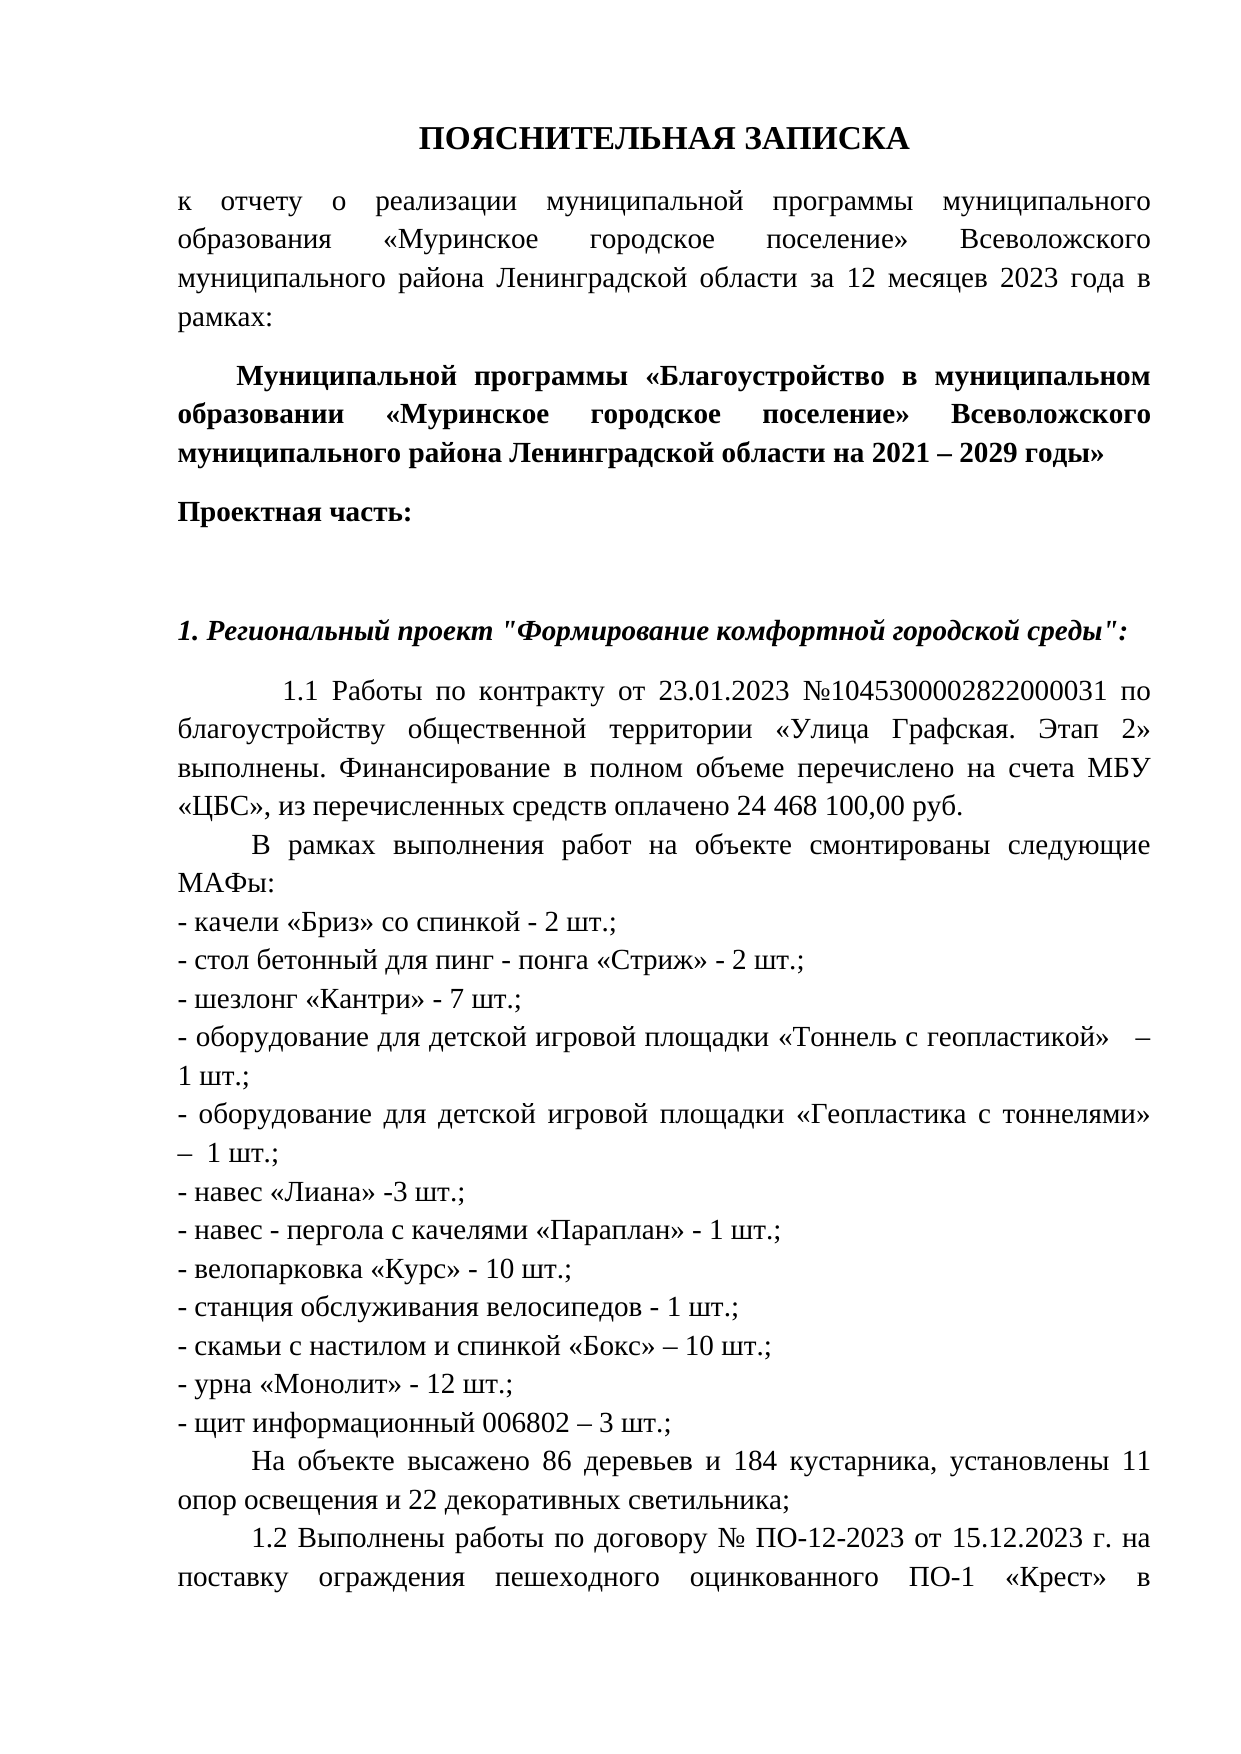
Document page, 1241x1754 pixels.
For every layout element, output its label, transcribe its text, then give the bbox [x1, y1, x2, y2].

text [177, 1521, 1152, 1593]
text Муниципальной программы «Благоустройство в муниципальном образовании «Муринское городское поселение» Всеволожского муниципального района Ленинградской области на 2021 – 2029 годы» [177, 358, 1152, 469]
text - шезлонг «Кантри» - 7 шт.; [177, 981, 1152, 1014]
text 1.1 Работы по контракту от 23.01.2023 №1045300002822000031 по благоустройству общественной территории «Улица Графская. Этап 2» выполнены. Финансирование в полном объеме перечислено на счета МБУ «ЦБС», из перечисленных средств оплачено 24 468 100,00 руб. [177, 673, 1152, 822]
text - скамьи с настилом и спинкой «Бокс» – 10 шт.; [177, 1328, 1152, 1361]
text - щит информационный 006802 – 3 шт.; [177, 1405, 1152, 1438]
text - станция обслуживания велосипедов - 1 шт.; [177, 1289, 1152, 1323]
text - навес «Лиана» -3 шт.; [177, 1174, 1152, 1207]
text - навес - пергола с качелями «Параплан» - 1 шт.; [177, 1212, 1152, 1246]
text к отчету о реализации муниципальной программы муниципального образования «Муринское городское поселение» Всеволожского муниципального района Ленинградской области за 12 месяцев 2023 года в рамках: [177, 183, 1152, 332]
text - оборудование для детской игровой площадки «Геопластика с тоннелями» – 1 шт.; [177, 1097, 1152, 1169]
text ПОЯСНИТЕЛЬНАЯ ЗАПИСКА [177, 118, 1152, 156]
text - велопарковка «Курс» - 10 шт.; [177, 1251, 1152, 1284]
text В рамках выполнения работ на объекте смонтированы следующие МАФы: [177, 827, 1152, 899]
text Проектная часть: [177, 494, 1152, 528]
text - оборудование для детской игровой площадки «Тоннель с геопластикой» – 1 шт.; [177, 1019, 1152, 1092]
text - качели «Бриз» со спинкой - 2 шт.; [177, 904, 1152, 937]
text - урна «Монолит» - 12 шт.; [177, 1366, 1152, 1400]
text - стол бетонный для пинг - понга «Стриж» - 2 шт.; [177, 942, 1152, 976]
text 1. Региональный проект "Формирование комфортной городской среды": [177, 613, 1152, 647]
text На объекте высажено 86 деревьев и 184 кустарника, установлены 11 опор освещения и 22 декоративных светильника; [177, 1443, 1152, 1516]
